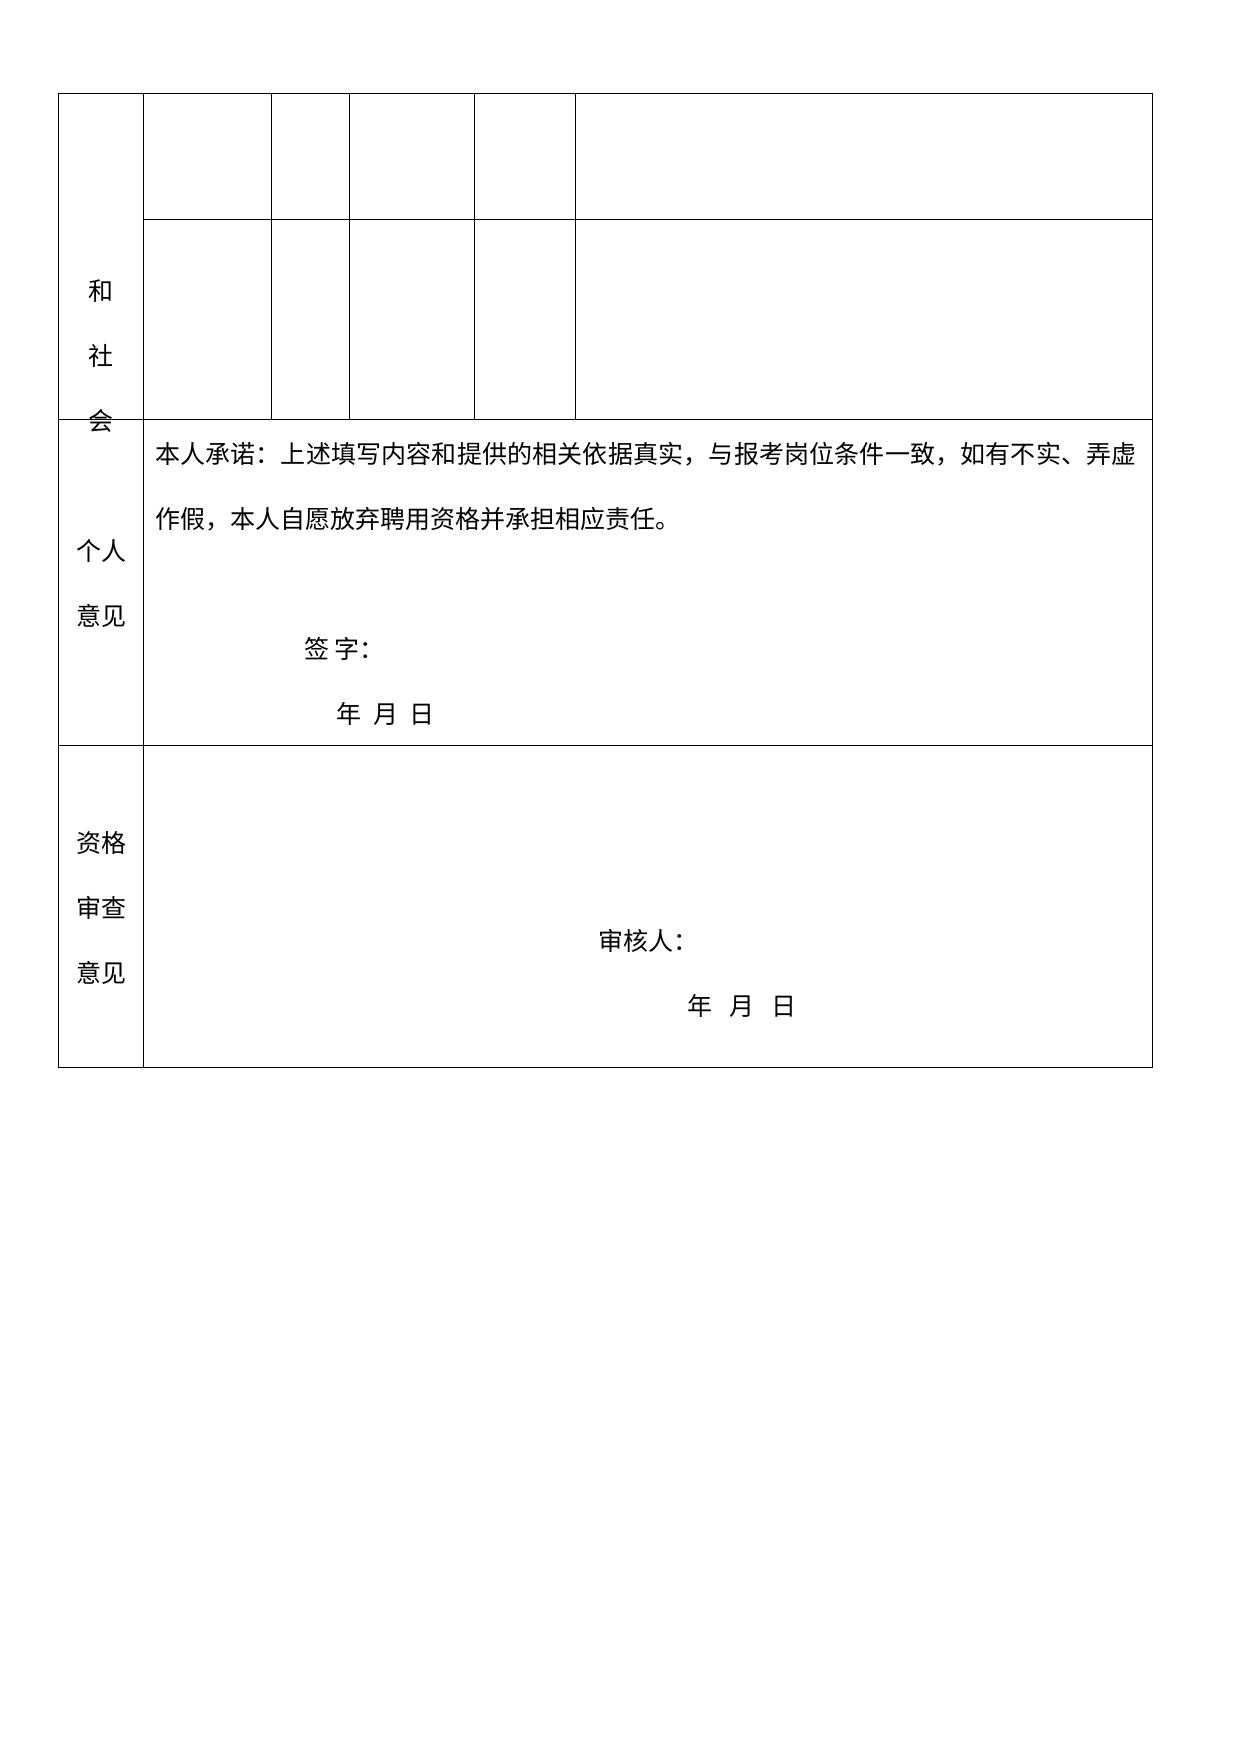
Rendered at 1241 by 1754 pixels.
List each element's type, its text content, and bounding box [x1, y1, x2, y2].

table_cell [350, 94, 474, 219]
table_cell 个人 意见 [59, 420, 143, 745]
table_cell 本人承诺：上述填写内容和提供的相关依据真实，与报考岗位条件一致，如有不实、弄虚作假，本人自愿放弃聘用资格并承担相应责任。 签 字： 年 月 日 [144, 420, 1152, 745]
table_cell [475, 94, 575, 219]
table_cell [272, 220, 349, 419]
table_cell 资格审查意见 [59, 746, 143, 1067]
table_cell [576, 220, 1152, 419]
table_cell 审核人： 年 月 日 [144, 746, 1152, 1067]
table_cell [144, 220, 271, 419]
table_cell [144, 94, 271, 219]
table_cell [272, 94, 349, 219]
table_cell [350, 220, 474, 419]
table_cell [475, 220, 575, 419]
table_cell [576, 94, 1152, 219]
